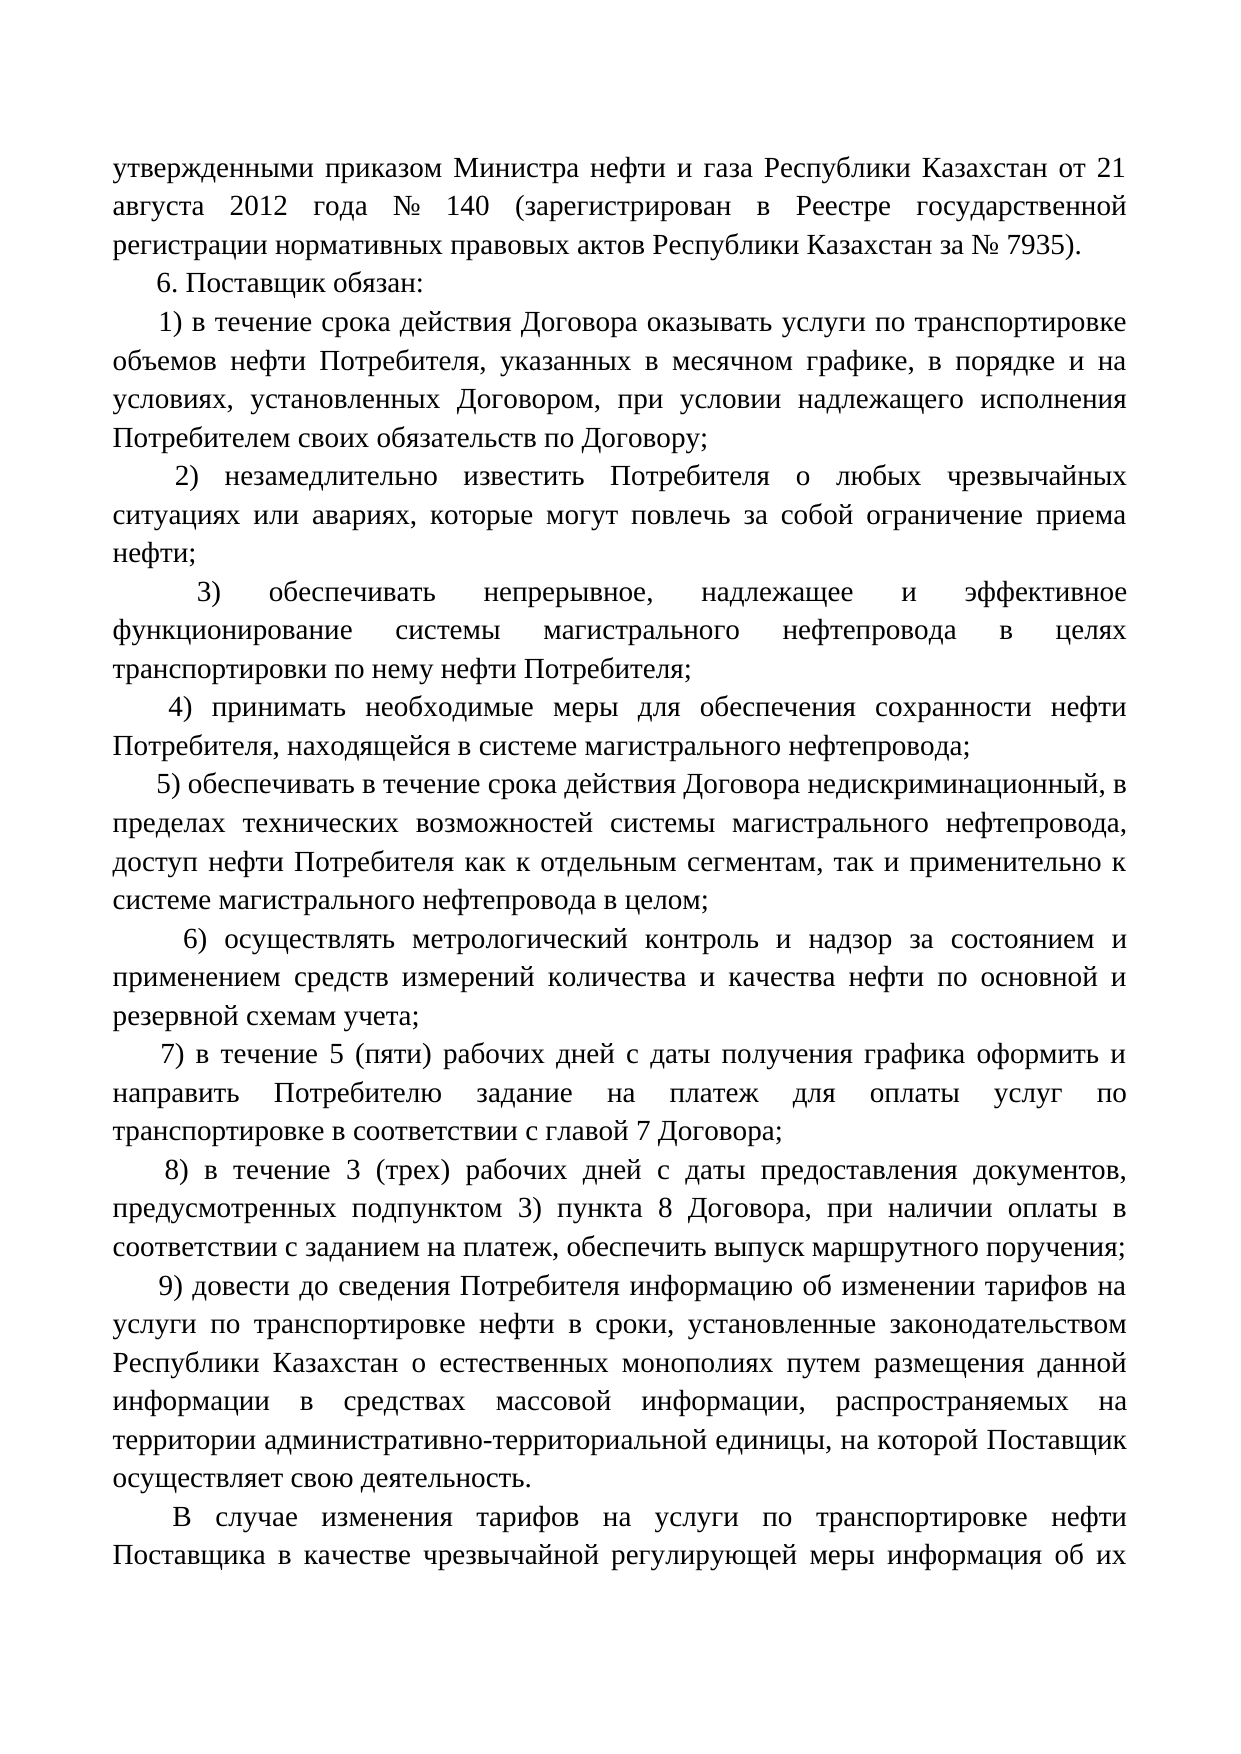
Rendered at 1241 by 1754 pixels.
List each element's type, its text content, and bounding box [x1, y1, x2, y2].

text 6) осуществлять метрологический контроль и надзор за состоянием и применением средств измерений количества и качества нефти по основной и резервной схемам учета; [112, 921, 1128, 1031]
text 2) незамедлительно известить Потребителя о любых чрезвычайных ситуациях или авариях, которые могут повлечь за собой ограничение приема нефти; [112, 458, 1128, 569]
text 5) обеспечивать в течение срока действия Договора недискриминационный, в пределах технических возможностей системы магистрального нефтепровода, доступ нефти Потребителя как к отдельным сегментам, так и применительно к системе магистрального нефтепровода в целом; [112, 767, 1128, 916]
text 7) в течение 5 (пяти) рабочих дней с даты получения графика оформить и направить Потребителю задание на платеж для оплаты услуг по транспортировке в соответствии с главой 7 Договора; [112, 1036, 1128, 1147]
text 4) принимать необходимые меры для обеспечения сохранности нефти Потребителя, находящейся в системе магистрального нефтепровода; [112, 689, 1128, 762]
text 6. Поставщик обязан: [112, 266, 1128, 299]
text 1) в течение срока действия Договора оказывать услуги по транспортировке объемов нефти Потребителя, указанных в месячном графике, в порядке и на условиях, установленных Договором, при условии надлежащего исполнения Потребителем своих обязательств по Договору; [112, 304, 1128, 453]
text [112, 150, 1128, 261]
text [112, 1499, 1128, 1571]
text 3) обеспечивать непрерывное, надлежащее и эффективное функционирование системы магистрального нефтепровода в целях транспортировки по нему нефти Потребителя; [112, 574, 1128, 684]
text 9) довести до сведения Потребителя информацию об изменении тарифов на услуги по транспортировке нефти в сроки, установленные законодательством Республики Казахстан о естественных монополиях путем размещения данной информации в средствах массовой информации, распространяемых на территории административно-территориальной единицы, на которой Поставщик осуществляет свою деятельность. [112, 1268, 1128, 1494]
text 8) в течение 3 (трех) рабочих дней с даты предоставления документов, предусмотренных подпунктом 3) пункта 8 Договора, при наличии оплаты в соответствии с заданием на платеж, обеспечить выпуск маршрутного поручения; [112, 1152, 1128, 1263]
